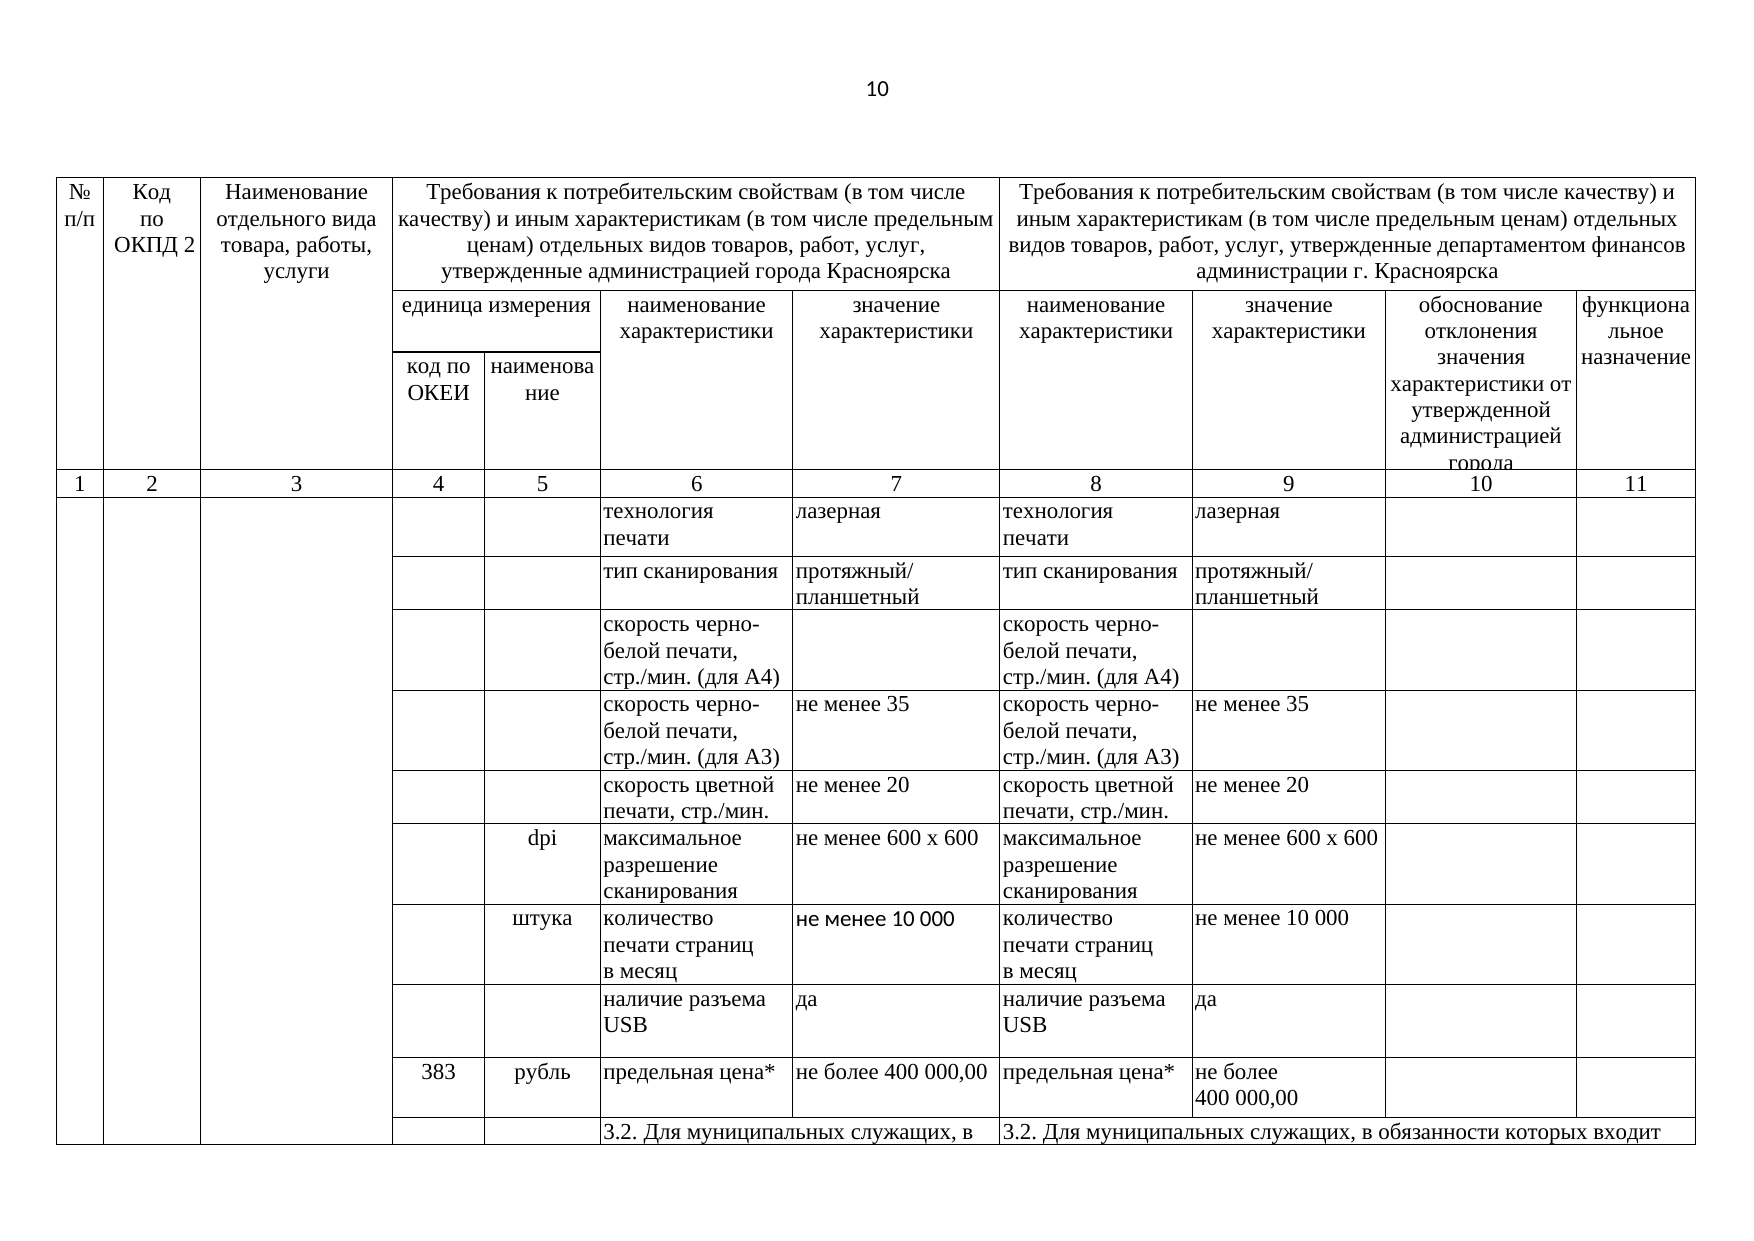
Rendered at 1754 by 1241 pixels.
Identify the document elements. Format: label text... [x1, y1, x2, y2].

table_cell наименование характеристики [1000, 291, 1192, 469]
table_cell [485, 771, 600, 823]
table_cell 1 [57, 470, 103, 497]
table_cell не менее 600 х 600 [793, 824, 999, 903]
table_cell [1386, 498, 1576, 556]
table_cell [393, 824, 484, 903]
table_cell протяжный/планшетный [1313, 557, 1385, 609]
table_cell 3.2. Для муниципальных служащих, в обязанности которых входит обработка текстовых документов и работа в информационных системах (кроме геоинформационных) [601, 1118, 999, 1144]
table_cell [1386, 905, 1576, 983]
table_cell [393, 905, 484, 983]
table_cell не более 400 000,00 [793, 1058, 999, 1117]
table_cell скорость черно-белой печати, стр./мин. (для А4) [738, 610, 792, 689]
table_cell [393, 557, 484, 609]
table_cell не менее 10 000 [1193, 905, 1385, 983]
table_cell [393, 771, 484, 823]
table_cell [393, 691, 484, 769]
table_cell предельная цена* [601, 1058, 792, 1117]
table_cell 8 [1000, 470, 1192, 497]
table_cell 11 [1577, 470, 1695, 497]
table_header № п/п [57, 178, 103, 469]
table_cell [1577, 771, 1695, 823]
table_cell [1577, 1058, 1695, 1117]
table_cell значение характеристики [793, 291, 999, 469]
table_header Требования к потребительским свойствам (в том числе качеству) и иным характеристикам (в том числе предельным ценам) отдельных видов товаров, работ, услуг, утвержденные департаментом финансов администрации г. Красноярска [1000, 178, 1695, 290]
table_cell [393, 610, 484, 689]
table_cell единица измерения [393, 291, 600, 351]
table_cell [1193, 610, 1385, 689]
table_cell технология печати [1000, 498, 1192, 556]
table_cell скорость черно-белой печати, стр./мин. (для А4) [1137, 610, 1192, 689]
table_cell 7 [793, 470, 999, 497]
table_cell наименование характеристики [601, 291, 792, 469]
table_cell не менее 35 [1193, 691, 1385, 769]
table_cell наименование [485, 353, 600, 469]
table_cell не менее 20 [1193, 771, 1385, 823]
table_cell код по ОКЕИ [393, 353, 484, 469]
table_cell не менее 10 000 [793, 905, 999, 983]
table_cell [485, 691, 600, 769]
table_cell обоснование отклонения значения характеристики от утвержденной администрацией города Красноярска [1386, 291, 1576, 469]
table_cell [485, 498, 600, 556]
table_cell лазерная [1193, 498, 1385, 556]
table_cell [1577, 557, 1695, 609]
table_cell [1386, 771, 1576, 823]
table_cell 2 [104, 470, 200, 497]
table_cell 6 [601, 470, 792, 497]
table_cell [1577, 498, 1695, 556]
table_cell технология печати [601, 498, 792, 556]
table_cell тип сканирования [1000, 557, 1192, 609]
table_cell dpi [485, 824, 600, 903]
table_cell [1577, 610, 1695, 689]
table_cell количество печати страниц в месяц [677, 905, 792, 983]
table_cell [485, 985, 600, 1057]
table_cell скорость черно-белой печати, стр./мин. (для А3) [738, 691, 792, 769]
table_cell предельная цена* [1000, 1058, 1192, 1117]
table_cell наличие разъема USB [1000, 985, 1192, 1057]
table_cell [1577, 691, 1695, 769]
table_cell [793, 610, 999, 689]
table_cell 5 [485, 470, 600, 497]
table_cell [1386, 985, 1576, 1057]
table_cell [1386, 691, 1576, 769]
table_cell протяжный/планшетный [913, 557, 999, 609]
table_header Требования к потребительским свойствам (в том числе качеству) и иным характеристикам (в том числе предельным ценам) отдельных видов товаров, работ, услуг, утвержденные администрацией города Красноярска [393, 178, 999, 290]
table_cell лазерная [793, 498, 999, 556]
table_cell не менее 35 [793, 691, 999, 769]
table_cell [393, 498, 484, 556]
table_cell [1386, 1058, 1576, 1117]
table_cell [1386, 610, 1576, 689]
table_cell количество печати страниц в месяц [1077, 905, 1192, 983]
table_cell функциональное назначение [1577, 291, 1695, 469]
table_cell значение характеристики [1193, 291, 1385, 469]
table_cell [1386, 824, 1576, 903]
table_cell тип сканирования [601, 557, 792, 609]
table_cell 4 [393, 470, 484, 497]
table_cell [1577, 905, 1695, 983]
table_cell наличие разъема USB [601, 985, 792, 1057]
table_header Код по ОКПД 2 [104, 178, 200, 469]
table_cell 3.2. Для муниципальных служащих, в обязанности которых входит обработка текстовых документов и работа в информационных системах (кроме геоинформационных) [1000, 1118, 1695, 1144]
table_cell 383 [393, 1058, 484, 1117]
table_cell [393, 985, 484, 1057]
table_cell [1386, 557, 1576, 609]
table_cell 10 [1386, 470, 1576, 497]
table_cell максимальное разрешение сканирования [718, 824, 792, 903]
table_cell [1577, 985, 1695, 1057]
table_cell 3 [201, 470, 392, 497]
table_cell [485, 610, 600, 689]
table_cell [1577, 824, 1695, 903]
table_cell да [793, 985, 999, 1057]
table_cell не менее 20 [793, 771, 999, 823]
table_cell штука [485, 905, 600, 983]
table_cell скорость черно-белой печати, стр./мин. (для А3) [1137, 691, 1192, 769]
table_cell 9 [1193, 470, 1385, 497]
table_cell да [1193, 985, 1385, 1057]
table_cell не менее 600 х 600 [1193, 824, 1385, 903]
table_cell максимальное разрешение сканирования [1117, 824, 1192, 903]
table_cell [485, 1118, 600, 1144]
table_cell [485, 557, 600, 609]
table_cell не более 400 000,00 [1193, 1058, 1385, 1117]
table_cell [393, 1118, 484, 1144]
table_cell рубль [485, 1058, 600, 1117]
table_header Наименование отдельного вида товара, работы, услуги [201, 178, 392, 469]
